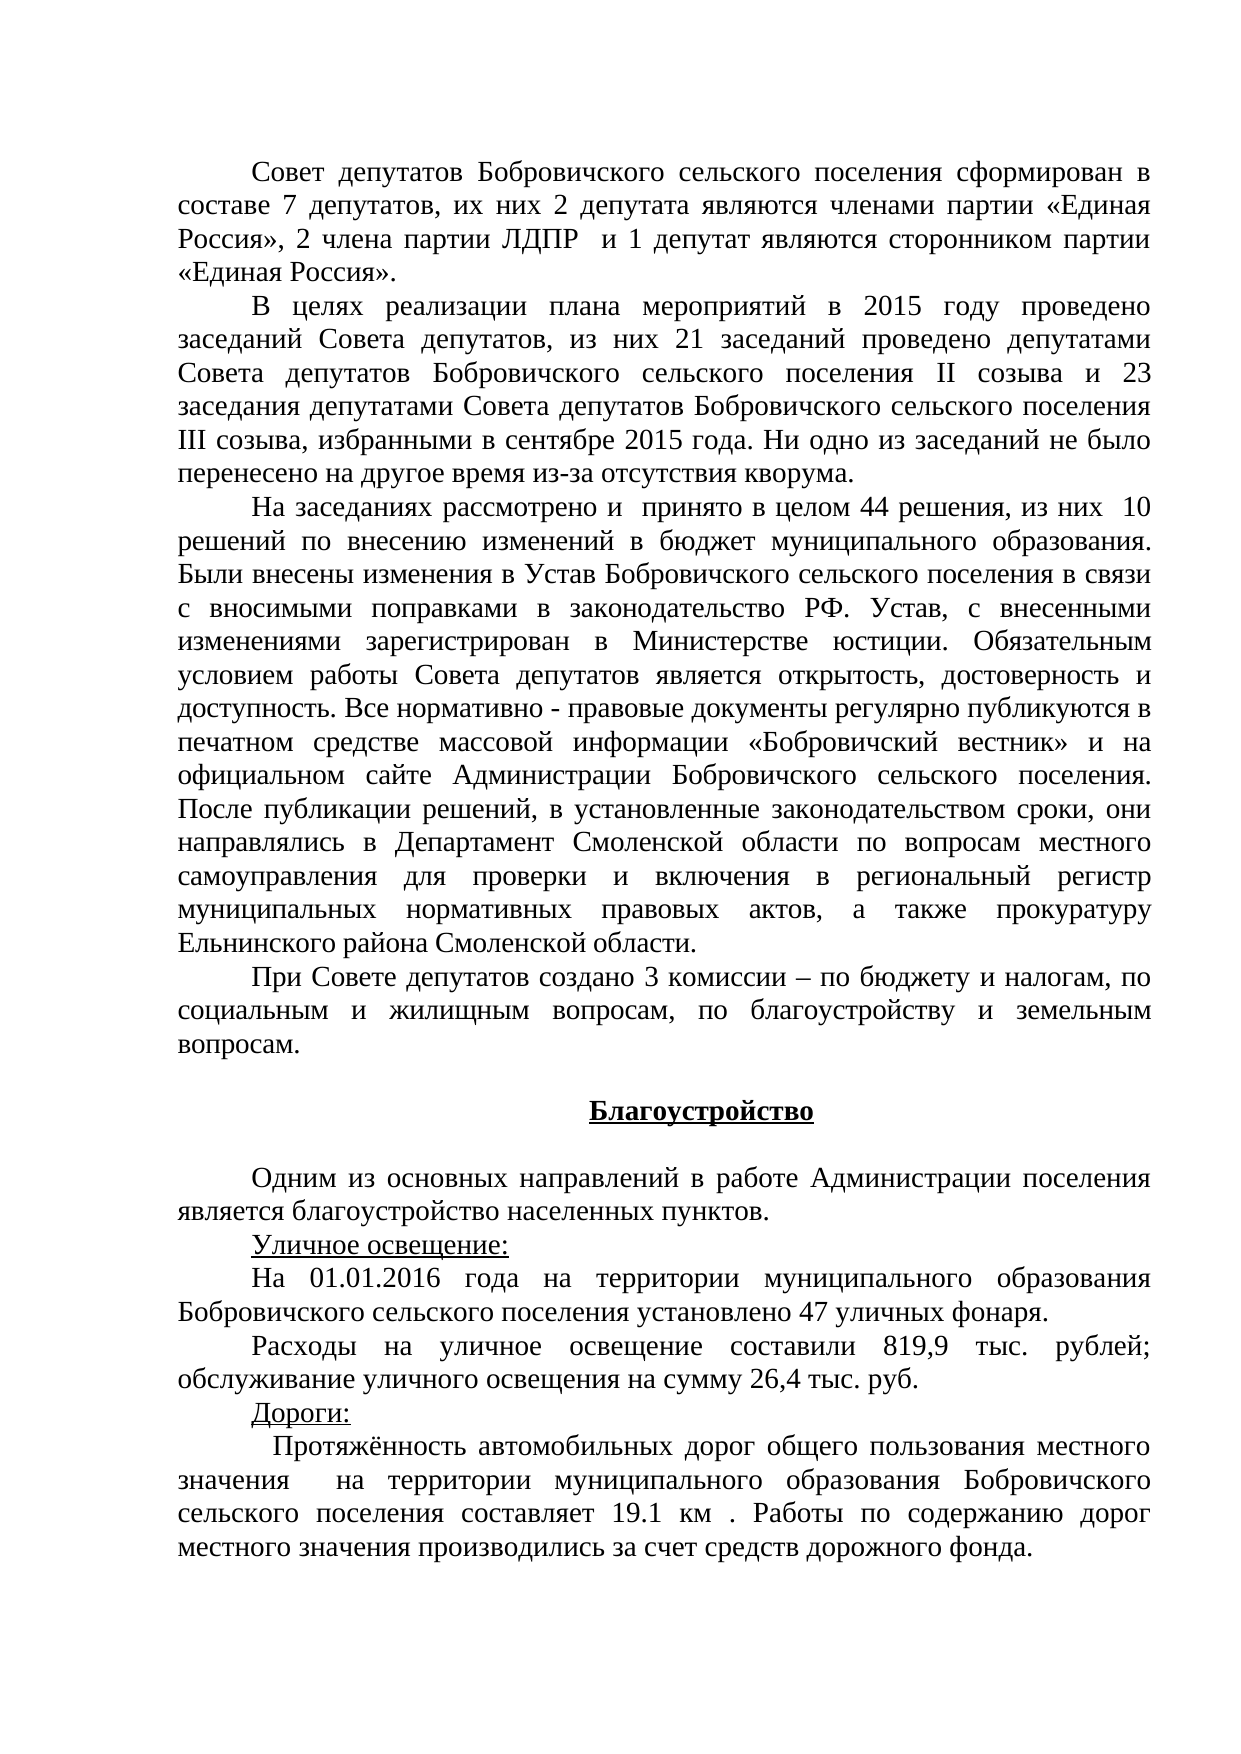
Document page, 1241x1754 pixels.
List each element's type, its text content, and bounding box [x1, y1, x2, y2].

text Расходы на уличное освещение составили 819,9 тыс. рублей; обслуживание уличного освещения на сумму 26,4 тыс. руб. [177, 1328, 1152, 1395]
text Дороги: [177, 1395, 1152, 1428]
text Протяжённость автомобильных дорог общего пользования местного значения на территории муниципального образования Бобровичского сельского поселения составляет 19.1 км . Работы по содержанию дорог местного значения производились за счет средств дорожного фонда. [177, 1428, 1152, 1562]
text Совет депутатов Бобровичского сельского поселения сформирован в составе 7 депутатов, их них 2 депутата являются членами партии «Единая Россия», 2 члена партии ЛДПР и 1 депутат являются сторонником партии «Единая Россия». [177, 154, 1152, 288]
text На 01.01.2016 года на территории муниципального образования Бобровичского сельского поселения установлено 47 уличных фонаря. [177, 1261, 1152, 1328]
text Одним из основных направлений в работе Администрации поселения является благоустройство населенных пунктов. [177, 1160, 1152, 1227]
text На заседаниях рассмотрено и принято в целом 44 решения, из них 10 решений по внесению изменений в бюджет муниципального образования. Были внесены изменения в Устав Бобровичского сельского поселения в связи с вносимыми поправками в законодательство РФ. Устав, с внесенными изменениями зарегистрирован в Министерстве юстиции. Обязательным условием работы Совета депутатов является открытость, достоверность и доступность. Все нормативно - правовые документы регулярно публикуются в печатном средстве массовой информации «Бобровичский вестник» и на официальном сайте Администрации Бобровичского сельского поселения. После публикации решений, в установленные законодательством сроки, они направлялись в Департамент Смоленской области по вопросам местного самоуправления для проверки и включения в региональный регистр муниципальных нормативных правовых актов, а также прокуратуру Ельнинского района Смоленской области. [177, 489, 1152, 959]
text В целях реализации плана мероприятий в 2015 году проведено заседаний Совета депутатов, из них 21 заседаний проведено депутатами Совета депутатов Бобровичского сельского поселения II созыва и 23 заседания депутатами Совета депутатов Бобровичского сельского поселения III созыва, избранными в сентябре 2015 года. Ни одно из заседаний не было перенесено на другое время из-за отсутствия кворума. [177, 288, 1152, 489]
text Уличное освещение: [177, 1227, 1152, 1261]
text Благоустройство [177, 1093, 1152, 1126]
text При Совете депутатов создано 3 комиссии – по бюджету и налогам, по социальным и жилищным вопросам, по благоустройству и земельным вопросам. [177, 959, 1152, 1059]
